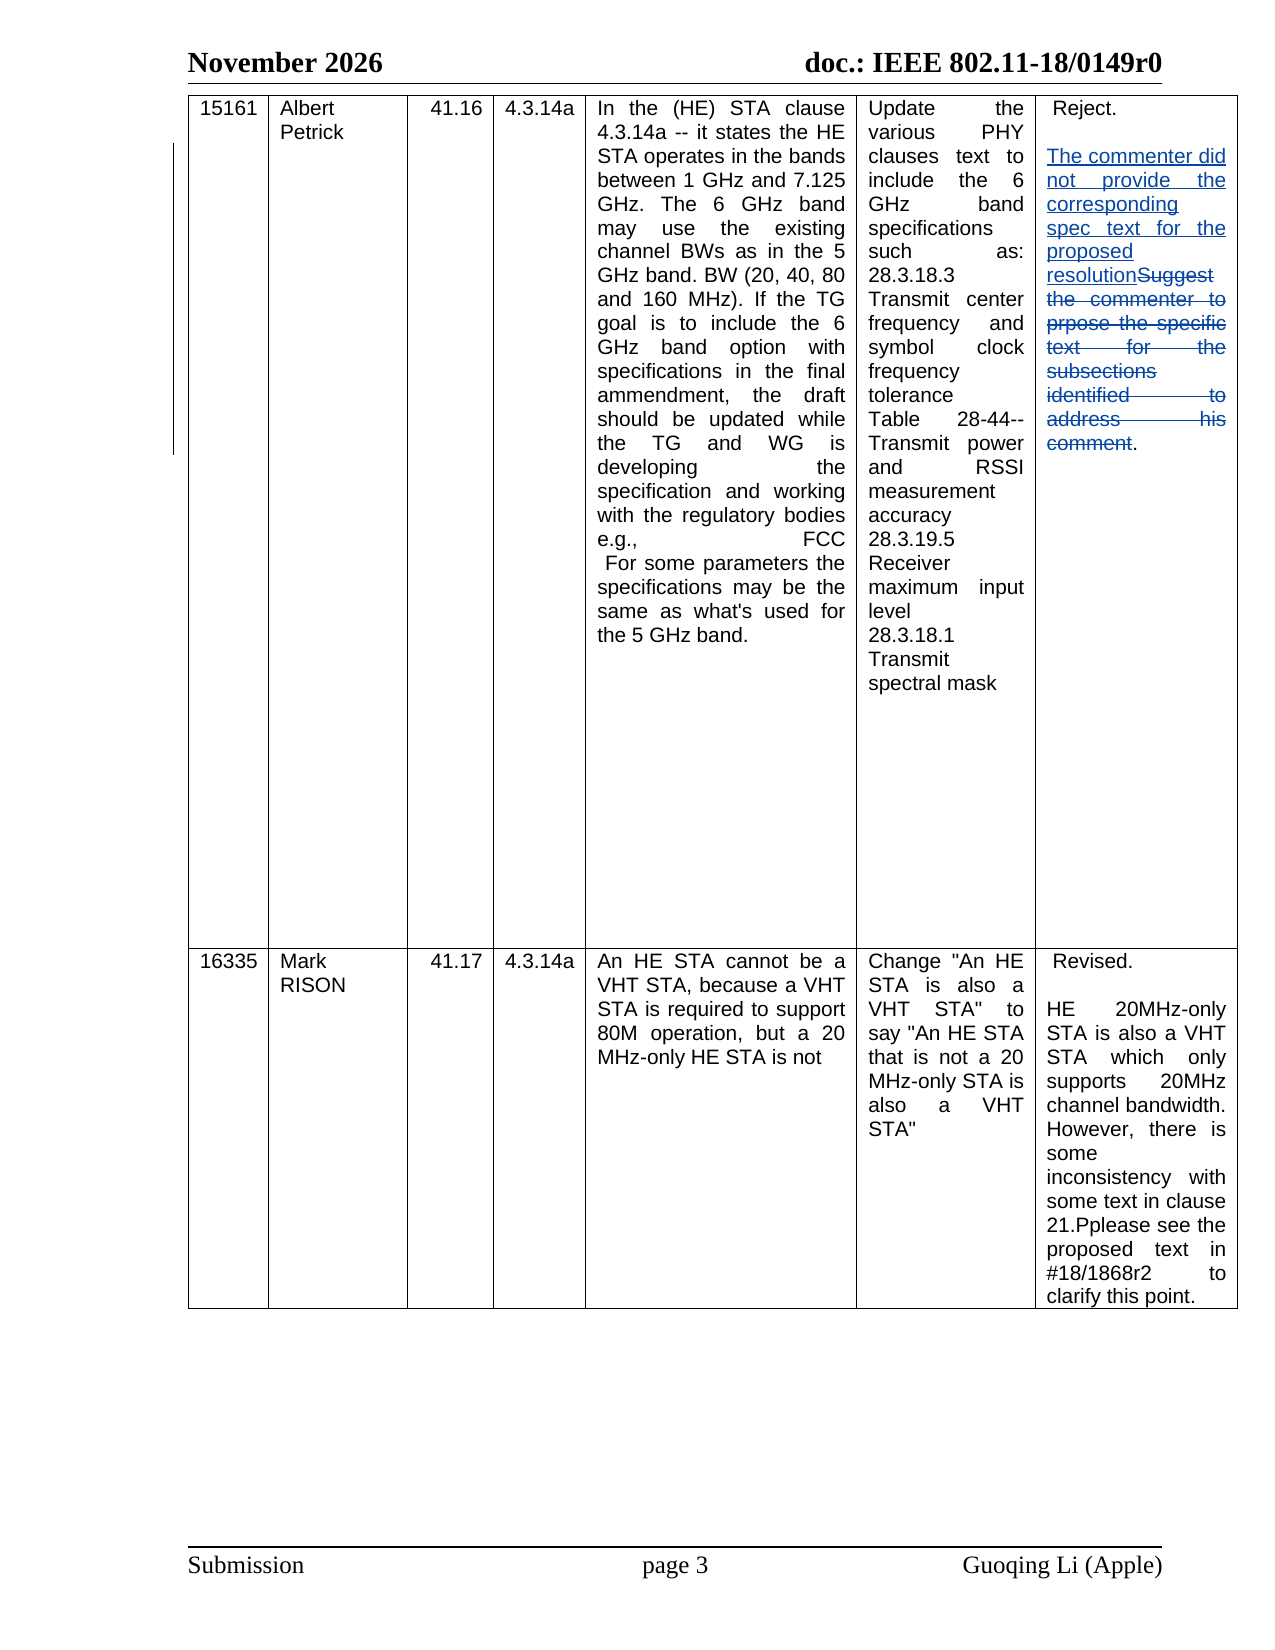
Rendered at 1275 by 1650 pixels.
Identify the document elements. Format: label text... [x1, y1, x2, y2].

table_cell 4.3.14a [494, 96, 585, 948]
table_cell Update the various PHY clauses text to include the 6 GHz band specifications such as: 28.3.18.3 Transmit center frequency and symbol clock frequency tolerance Table 28-44--Transmit power and RSSI measurement accuracy 28.3.19.5 Receiver maximum input level 28.3.18.1 Transmit spectral mask [857, 96, 1035, 948]
table_cell 15161 [189, 96, 268, 948]
table_cell 41.16 [408, 96, 493, 948]
table_cell 41.17 [408, 949, 493, 1308]
table_cell 16335 [189, 949, 268, 1308]
table_cell Albert Petrick [269, 96, 407, 948]
table_cell Change "An HE STA is also a VHT STA" to say "An HE STA that is not a 20 MHz-only STA is also a VHT STA" [857, 949, 1035, 1308]
table_cell In the (HE) STA clause 4.3.14a -- it states the HE STA operates in the bands between 1 GHz and 7.125 GHz. The 6 GHz band may use the existing channel BWs as in the 5 GHz band. BW (20, 40, 80 and 160 MHz). If the TG goal is to include the 6 GHz band option with specifications in the final ammendment, the draft should be updated while the TG and WG is developing the specification and working with the regulatory bodies e.g., FCC For some parameters the specifications may be the same as what's used for the 5 GHz band. [586, 96, 856, 948]
table_cell Reject. . [1036, 96, 1237, 948]
table_cell An HE STA cannot be a VHT STA, because a VHT STA is required to support 80M operation, but a 20 MHz-only HE STA is not [586, 949, 856, 1308]
table_cell Mark RISON [269, 949, 407, 1308]
table_cell 4.3.14a [494, 949, 585, 1308]
table_cell Revised. HE 20MHz-only STA is also a VHT STA which only supports 20MHz channel bandwidth. However, there is some inconsistency with some text in clause 21.Pplease see the proposed text in #18/1868r2 to clarify this point. [1036, 949, 1237, 1308]
